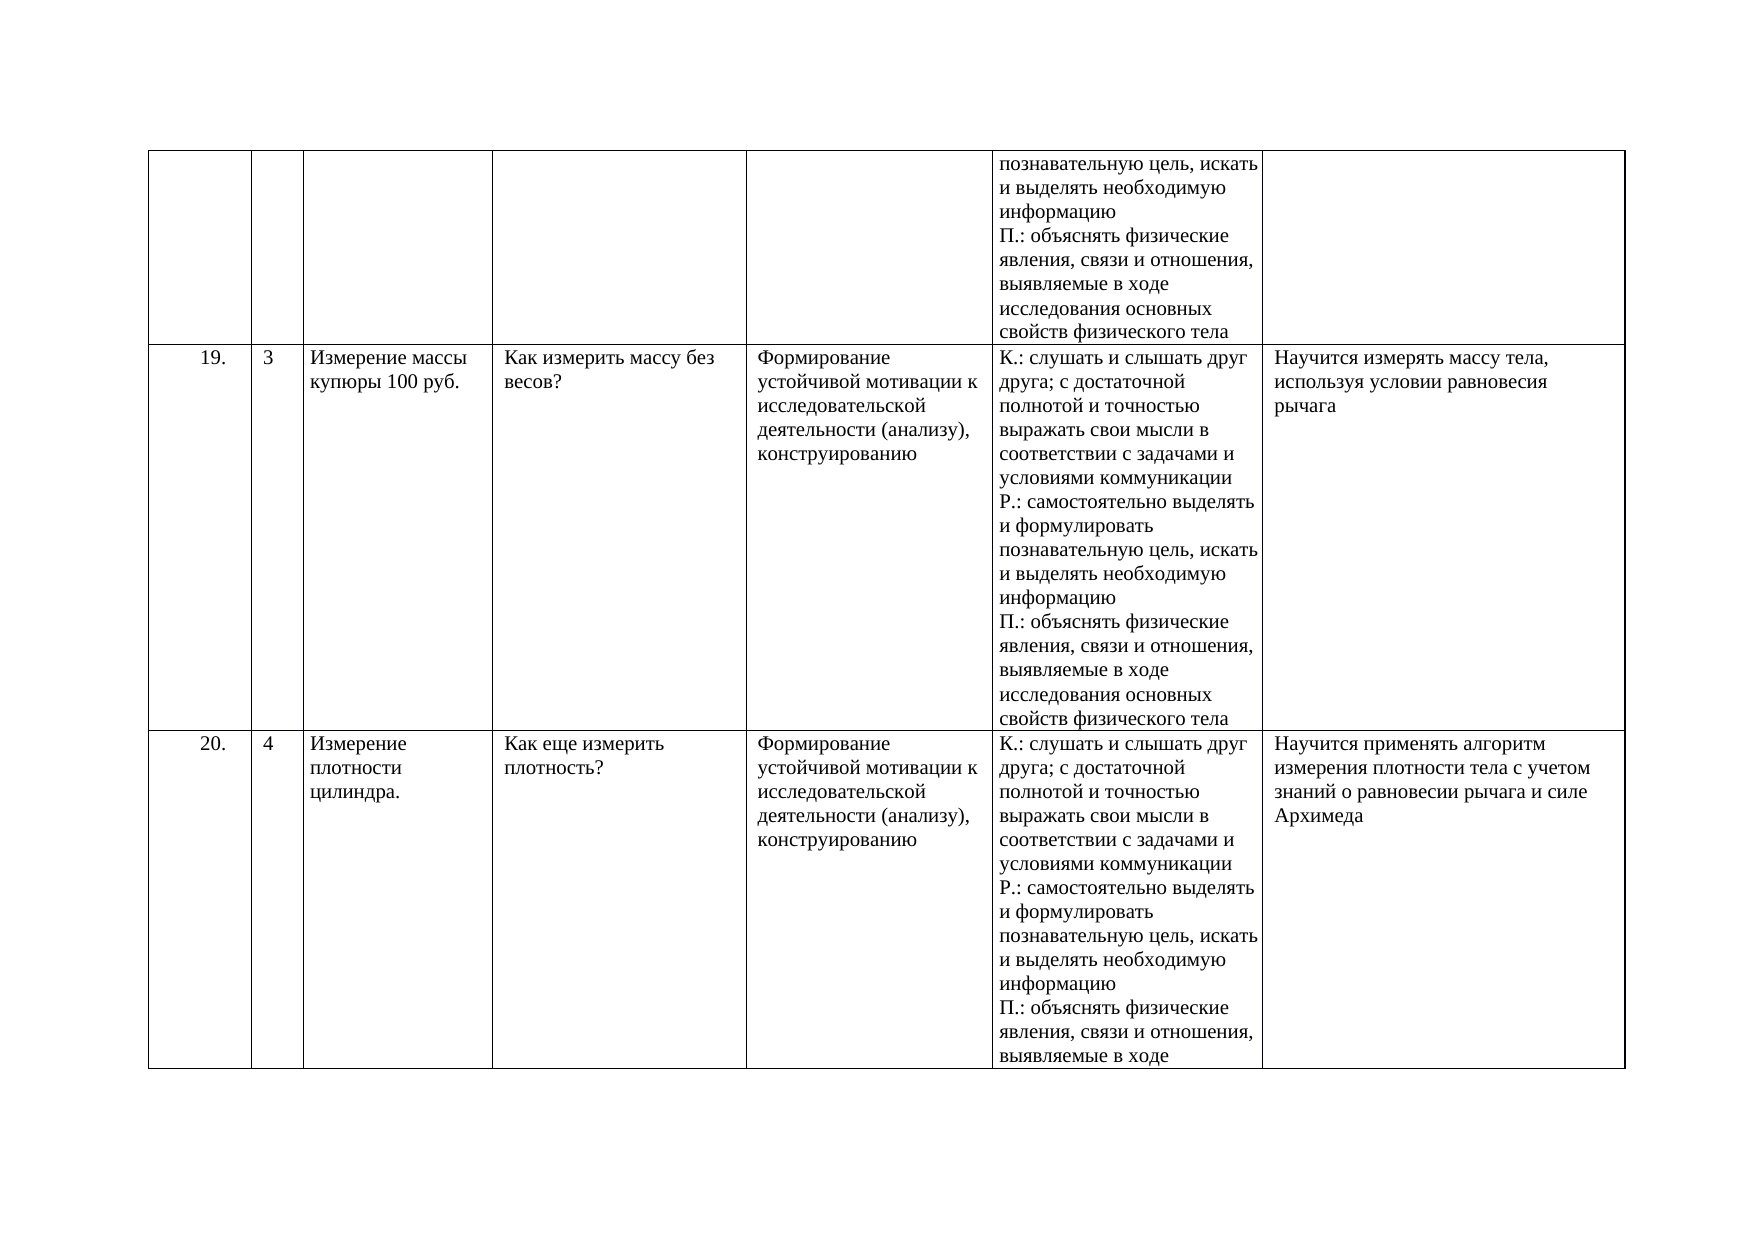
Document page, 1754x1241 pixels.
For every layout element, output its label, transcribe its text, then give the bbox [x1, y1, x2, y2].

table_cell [304, 151, 492, 343]
table_cell [149, 731, 251, 1067]
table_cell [747, 151, 992, 343]
table_cell Измерение массы купюры 100 руб. [304, 345, 492, 729]
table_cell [993, 151, 1262, 343]
table_cell Научится измерять массу тела, используя условии равновесия рычага [1263, 345, 1624, 729]
table_cell 2 [252, 151, 303, 343]
table_cell Формирование устойчивой мотивации к исследовательской деятельности (анализу), конструированию [747, 345, 992, 729]
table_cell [1263, 151, 1624, 343]
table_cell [1263, 731, 1624, 1067]
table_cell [304, 731, 492, 1067]
table_cell Как измерить массу без весов? [493, 345, 746, 729]
table_cell [149, 151, 251, 343]
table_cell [993, 731, 1262, 1067]
table_cell [149, 345, 251, 729]
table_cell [493, 731, 746, 1067]
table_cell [747, 731, 992, 1067]
table_cell 3 [252, 345, 303, 729]
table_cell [493, 151, 746, 343]
table_cell 4 [252, 731, 303, 1067]
